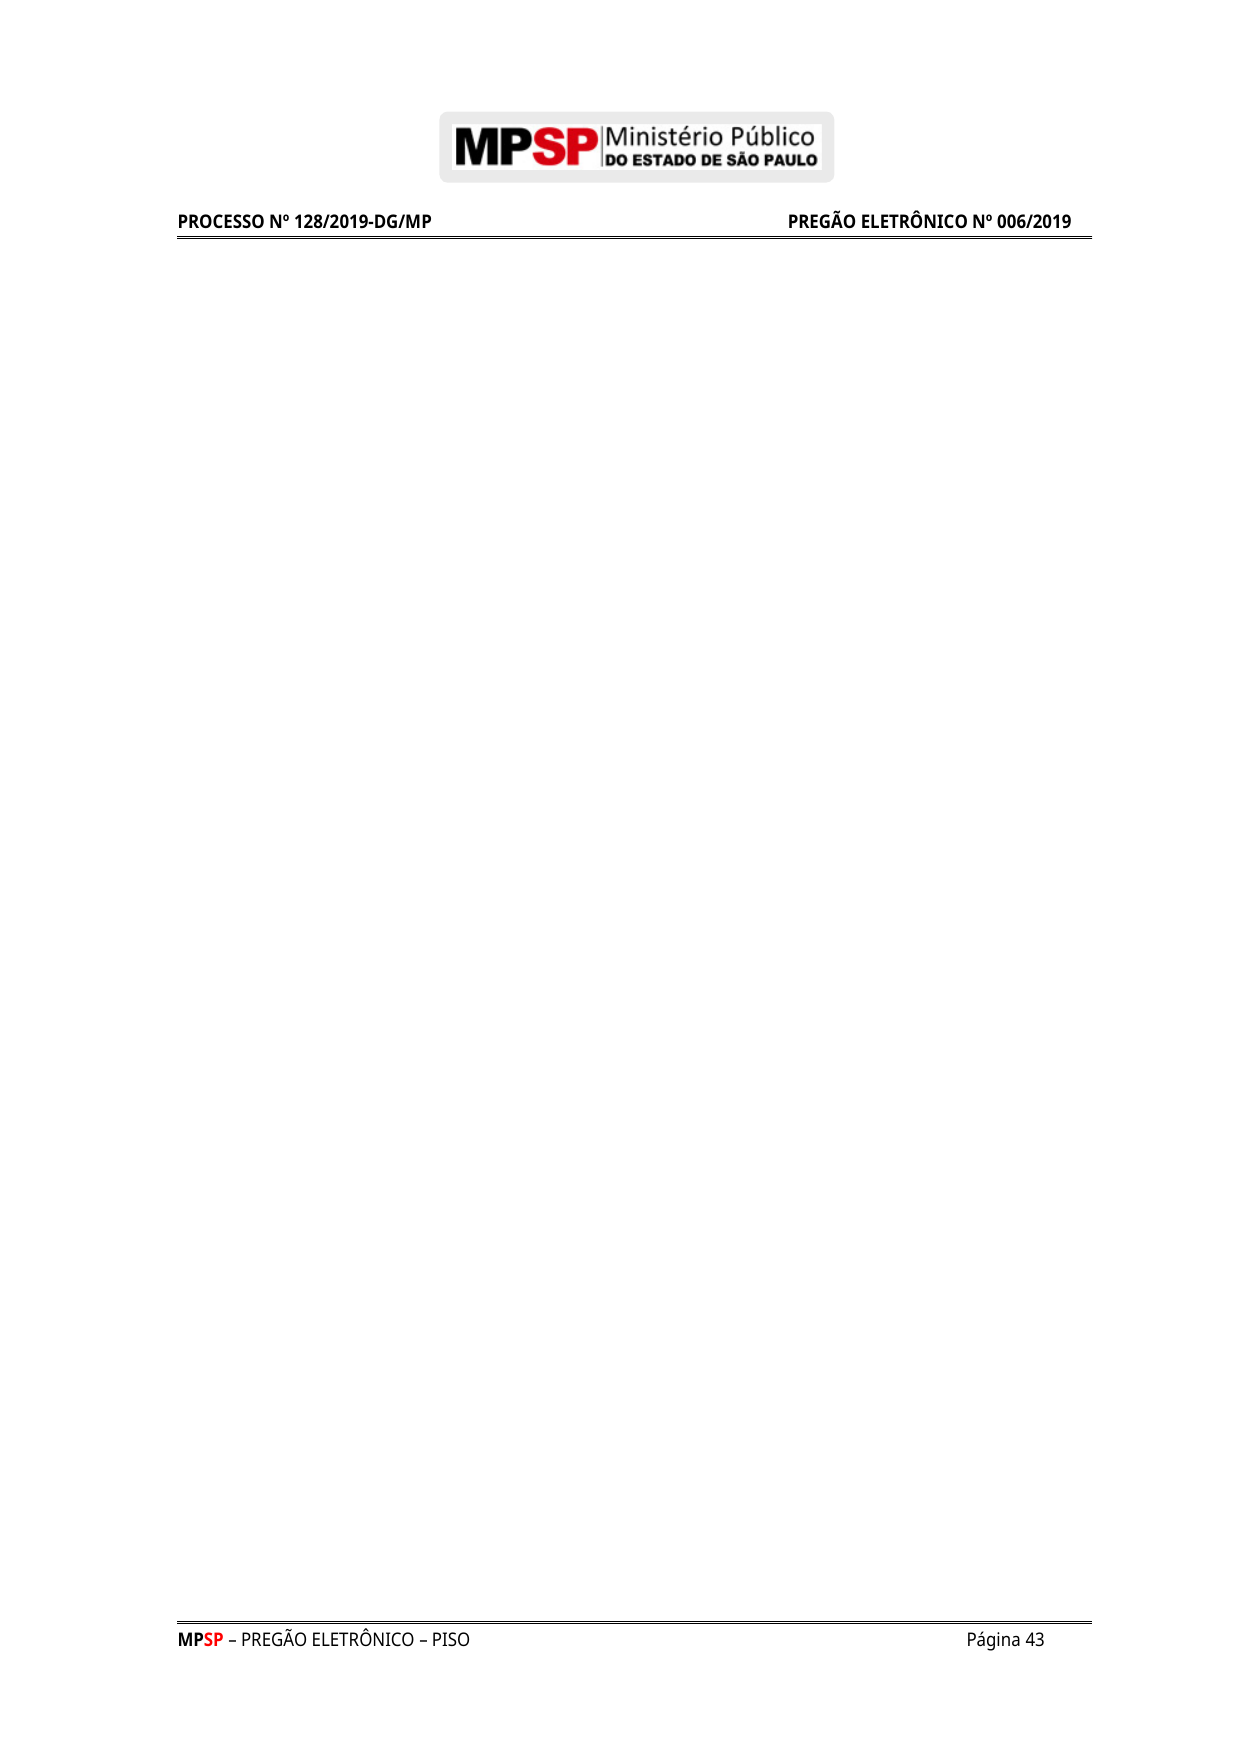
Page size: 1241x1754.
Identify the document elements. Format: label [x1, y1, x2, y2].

picture [452, 125, 821, 170]
